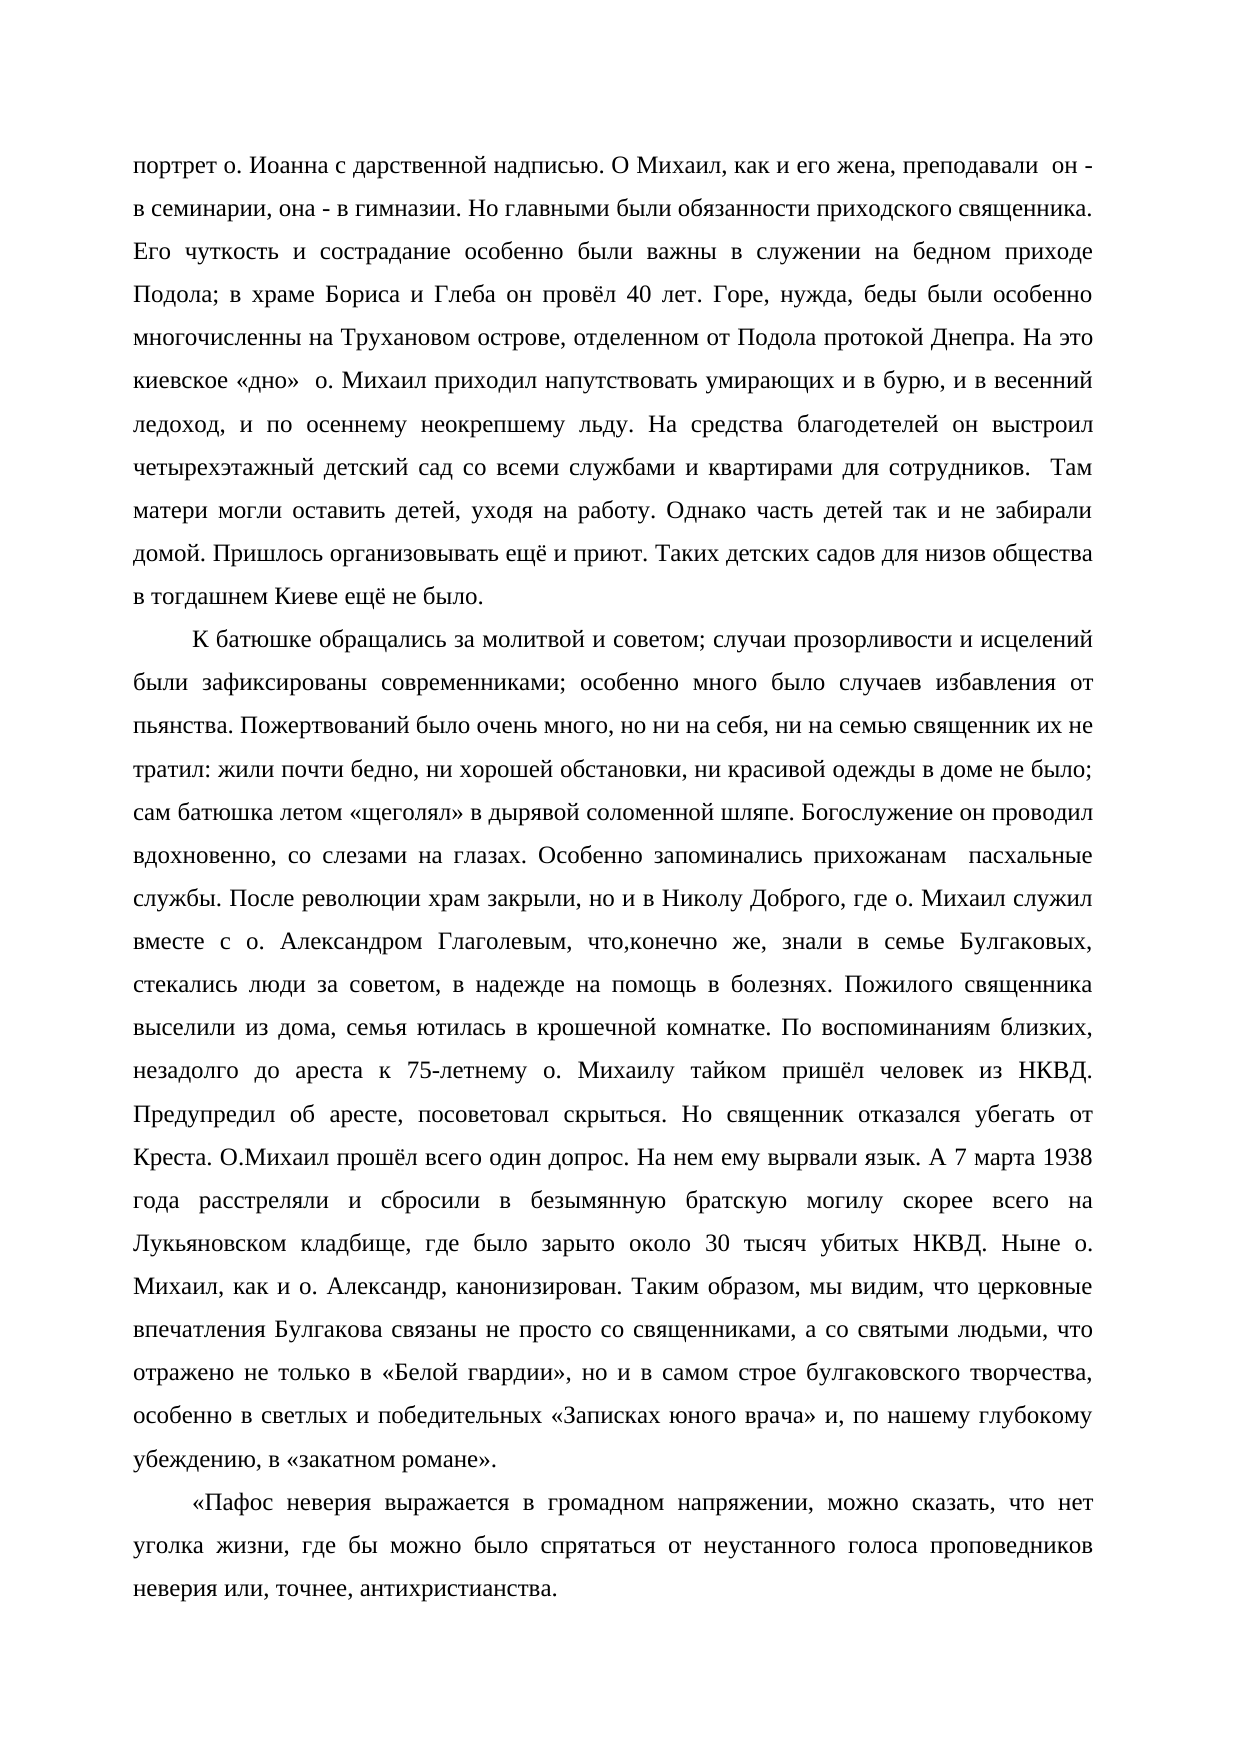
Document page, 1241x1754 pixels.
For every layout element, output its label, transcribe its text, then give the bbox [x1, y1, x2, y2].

text К батюшке обращались за молитвой и советом; случаи прозорливости и исцелений были зафиксированы современниками; особенно много было случаев избавления от пьянства. Пожертвований было очень много, но ни на себя, ни на семью священник их не тратил: жили почти бедно, ни хорошей обстановки, ни красивой одежды в доме не было; сам батюшка летом «щеголял» в дырявой соломенной шляпе. Богослужение он проводил вдохновенно, со слезами на глазах. Особенно запоминались прихожанам пасхальные службы. После революции храм закрыли, но и в Николу Доброго, где о. Михаил служил вместе с о. Александром Глаголевым, что,конечно же, знали в семье Булгаковых, стекались люди за советом, в надежде на помощь в болезнях. Пожилого священника выселили из дома, семья ютилась в крошечной комнатке. По воспоминаниям близких, незадолго до ареста к 75-летнему о. Михаилу тайком пришёл человек из НКВД. Предупредил об аресте, посоветовал скрыться. Но священник отказался убегать от Креста. О.Михаил прошёл всего один допрос. На нем ему вырвали язык. А 7 марта 1938 года расстреляли и сбросили в безымянную братскую могилу скорее всего на Лукьяновском кладбище, где было зарыто около 30 тысяч убитых НКВД. Ныне о. Михаил, как и о. Александр, канонизирован. Таким образом, мы видим, что церковные впечатления Булгакова связаны не просто со священниками, а со святыми людьми, что отражено не только в «Белой гвардии», но и в самом строе булгаковского творчества, особенно в светлых и победительных «Записках юного врача» и, по нашему глубокому убеждению, в «закатном романе». [133, 624, 1094, 1472]
text «Пафос неверия выражается в громадном напряжении, можно сказать, что нет уголка жизни, где бы можно было спрятаться от неустанного голоса проповедников неверия или, точнее, антихристианства. [133, 1487, 1094, 1602]
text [133, 150, 1094, 610]
